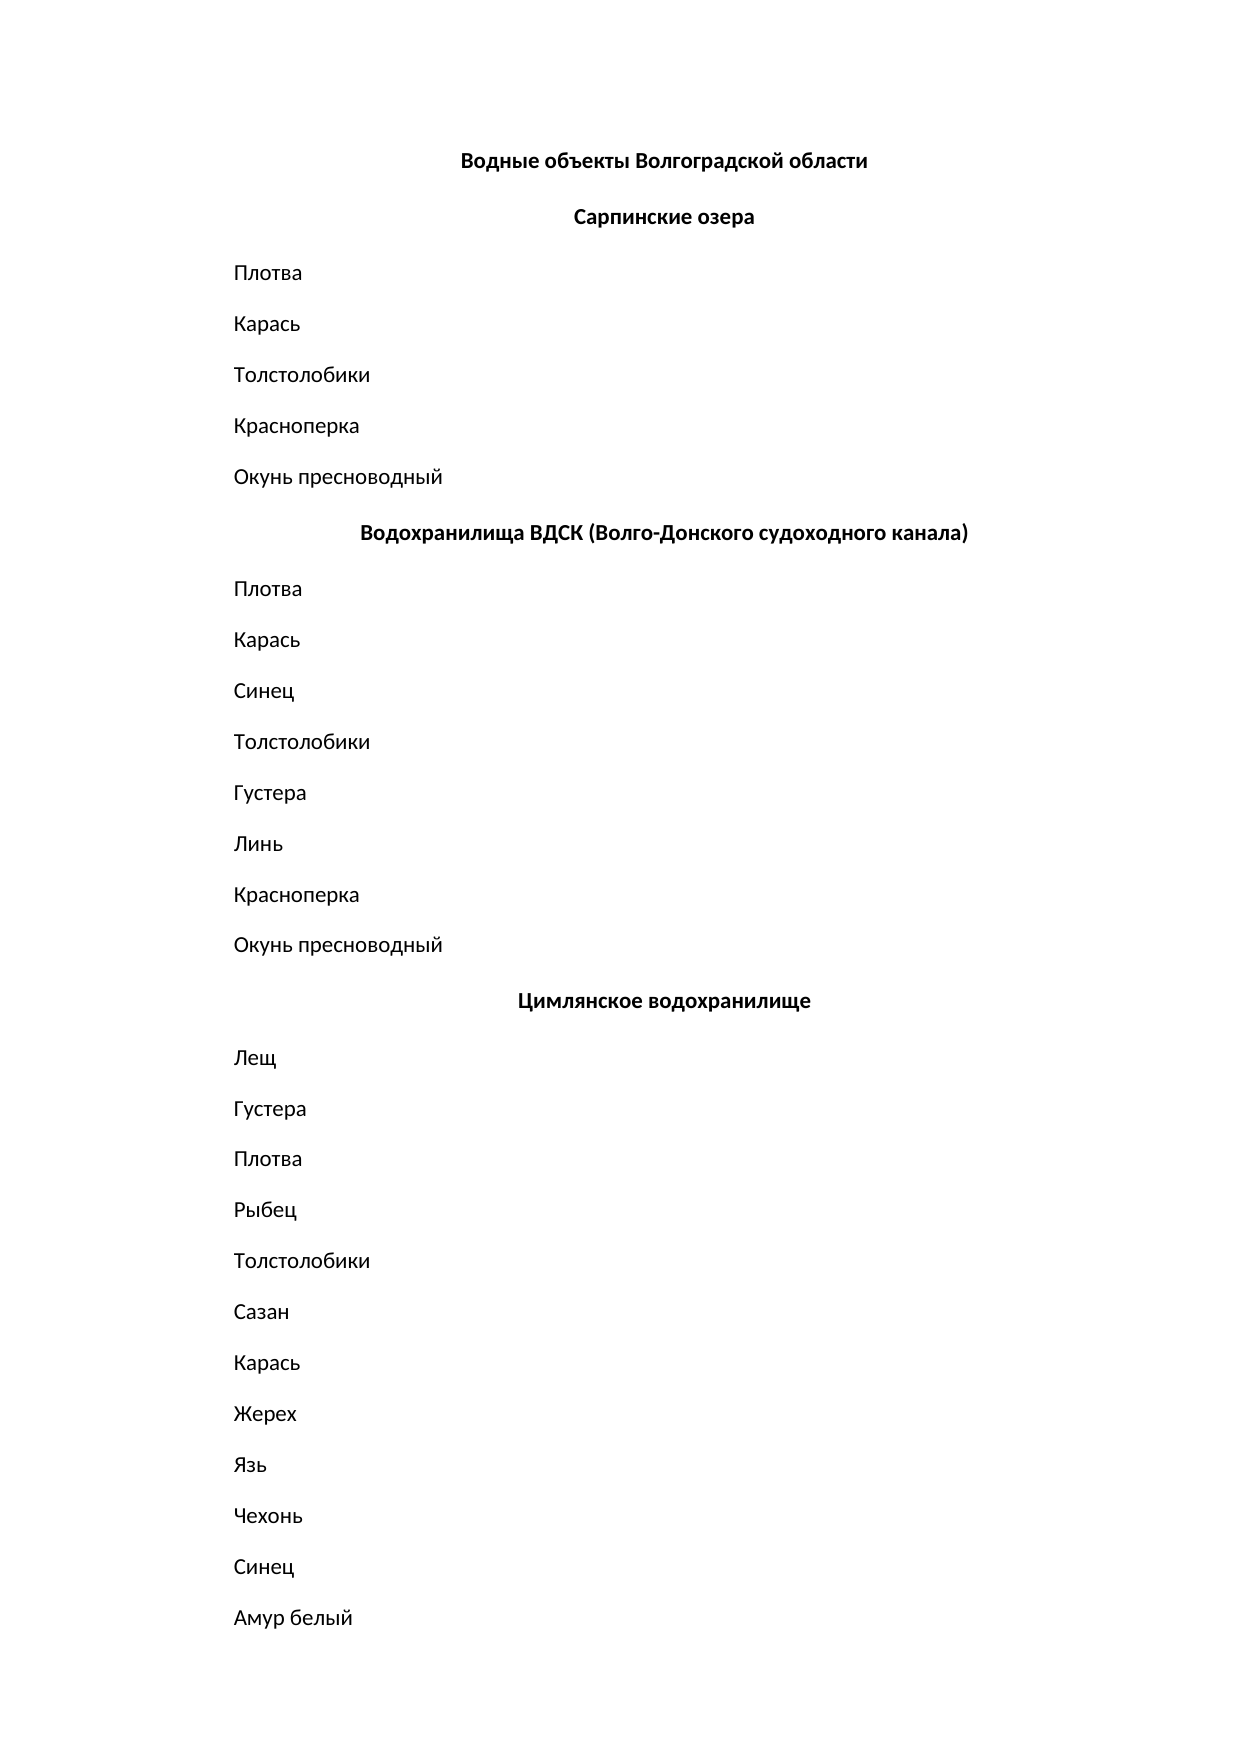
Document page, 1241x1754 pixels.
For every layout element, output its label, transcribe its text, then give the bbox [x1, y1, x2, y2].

text Синец [177, 676, 1152, 704]
text Толстолобики [177, 360, 1152, 388]
text Чехонь [177, 1501, 1152, 1529]
text Плотва [177, 1144, 1152, 1173]
title Водные объекты Волгоградской области [177, 146, 1152, 174]
text Толстолобики [177, 727, 1152, 755]
text Карась [177, 309, 1152, 337]
text Язь [177, 1450, 1152, 1478]
text Плотва [177, 574, 1152, 602]
text Линь [177, 829, 1152, 857]
title Цимлянское водохранилище [177, 987, 1152, 1015]
text Карась [177, 625, 1152, 653]
text Густера [177, 1094, 1152, 1122]
text Окунь пресноводный [177, 462, 1152, 490]
text Карась [177, 1348, 1152, 1376]
text Сазан [177, 1297, 1152, 1325]
text Густера [177, 778, 1152, 806]
text Рыбец [177, 1196, 1152, 1223]
text Красноперка [177, 880, 1152, 908]
text Лещ [177, 1043, 1152, 1071]
title Водохранилища ВДСК (Волго-Донского судоходного канала) [177, 518, 1152, 546]
text Красноперка [177, 411, 1152, 439]
text Синец [177, 1552, 1152, 1580]
text Окунь пресноводный [177, 931, 1152, 959]
text Жерех [177, 1399, 1152, 1427]
title Сарпинские озера [177, 202, 1152, 230]
text Амур белый [177, 1603, 1152, 1631]
text Плотва [177, 258, 1152, 286]
text Толстолобики [177, 1246, 1152, 1274]
